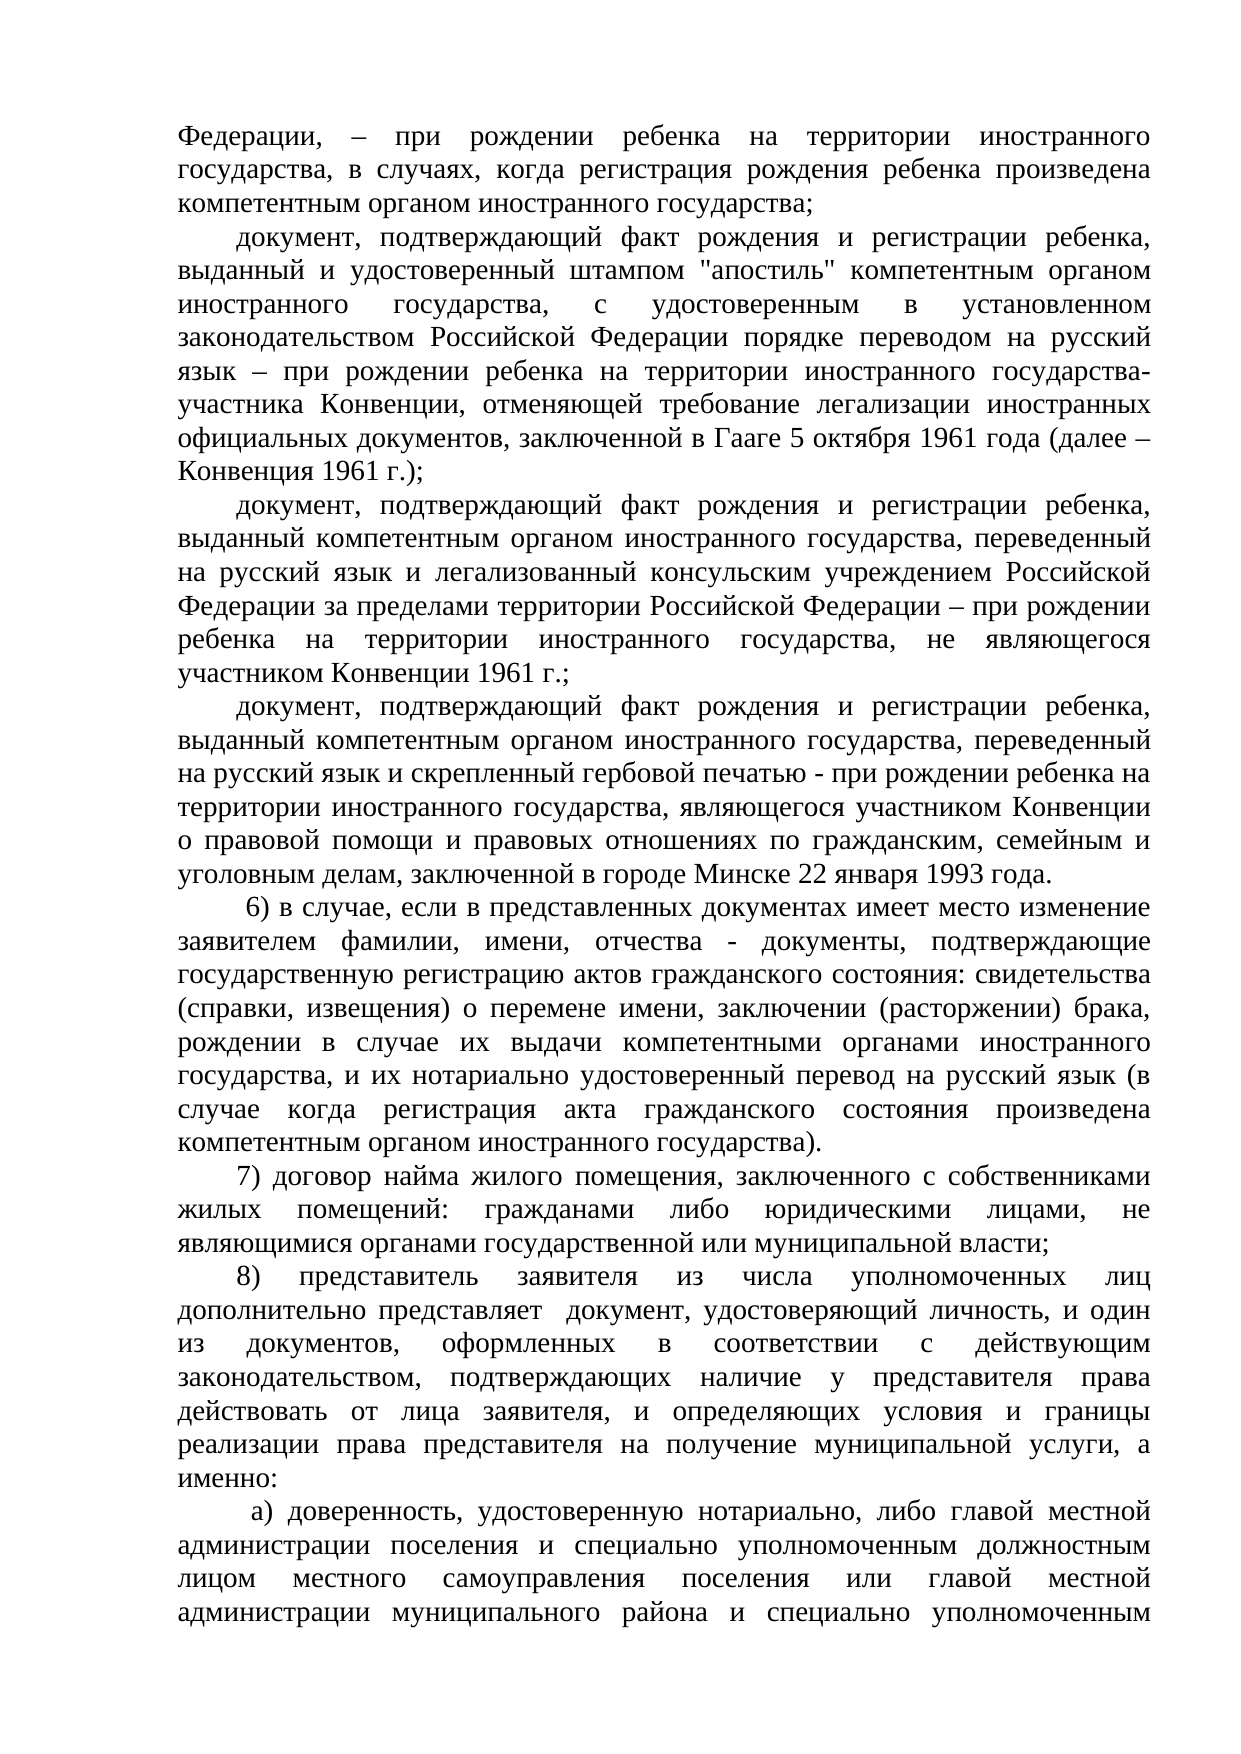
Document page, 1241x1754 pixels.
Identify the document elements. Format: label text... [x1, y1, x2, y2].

text документ, подтверждающий факт рождения и регистрации ребенка, выданный компетентным органом иностранного государства, переведенный на русский язык и скрепленный гербовой печатью - при рождении ребенка на территории иностранного государства, являющегося участником Конвенции о правовой помощи и правовых отношениях по гражданским, семейным и уголовным делам, заключенной в городе Минске 22 января 1993 года. [177, 688, 1152, 889]
text документ, подтверждающий факт рождения и регистрации ребенка, выданный компетентным органом иностранного государства, переведенный на русский язык и легализованный консульским учреждением Российской Федерации за пределами территории Российской Федерации – при рождении ребенка на территории иностранного государства, не являющегося участником Конвенции 1961 г.; [177, 487, 1152, 688]
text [177, 1493, 1152, 1627]
text 8) представитель заявителя из числа уполномоченных лиц дополнительно представляет документ, удостоверяющий личность, и один из документов, оформленных в соответствии с действующим законодательством, подтверждающих наличие у представителя права действовать от лица заявителя, и определяющих условия и границы реализации права представителя на получение муниципальной услуги, а именно: [177, 1258, 1152, 1493]
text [177, 118, 1152, 219]
text документ, подтверждающий факт рождения и регистрации ребенка, выданный и удостоверенный штампом "апостиль" компетентным органом иностранного государства, с удостоверенным в установленном законодательством Российской Федерации порядке переводом на русский язык – при рождении ребенка на территории иностранного государства-участника Конвенции, отменяющей требование легализации иностранных официальных документов, заключенной в Гааге 5 октября 1961 года (далее – Конвенция 1961 г.); [177, 219, 1152, 487]
text 6) в случае, если в представленных документах имеет место изменение заявителем фамилии, имени, отчества - документы, подтверждающие государственную регистрацию актов гражданского состояния: свидетельства (справки, извещения) о перемене имени, заключении (расторжении) брака, рождении в случае их выдачи компетентными органами иностранного государства, и их нотариально удостоверенный перевод на русский язык (в случае когда регистрация акта гражданского состояния произведена компетентным органом иностранного государства). [177, 889, 1152, 1158]
text 7) договор найма жилого помещения, заключенного с собственниками жилых помещений: гражданами либо юридическими лицами, не являющимися органами государственной или муниципальной власти; [177, 1158, 1152, 1258]
